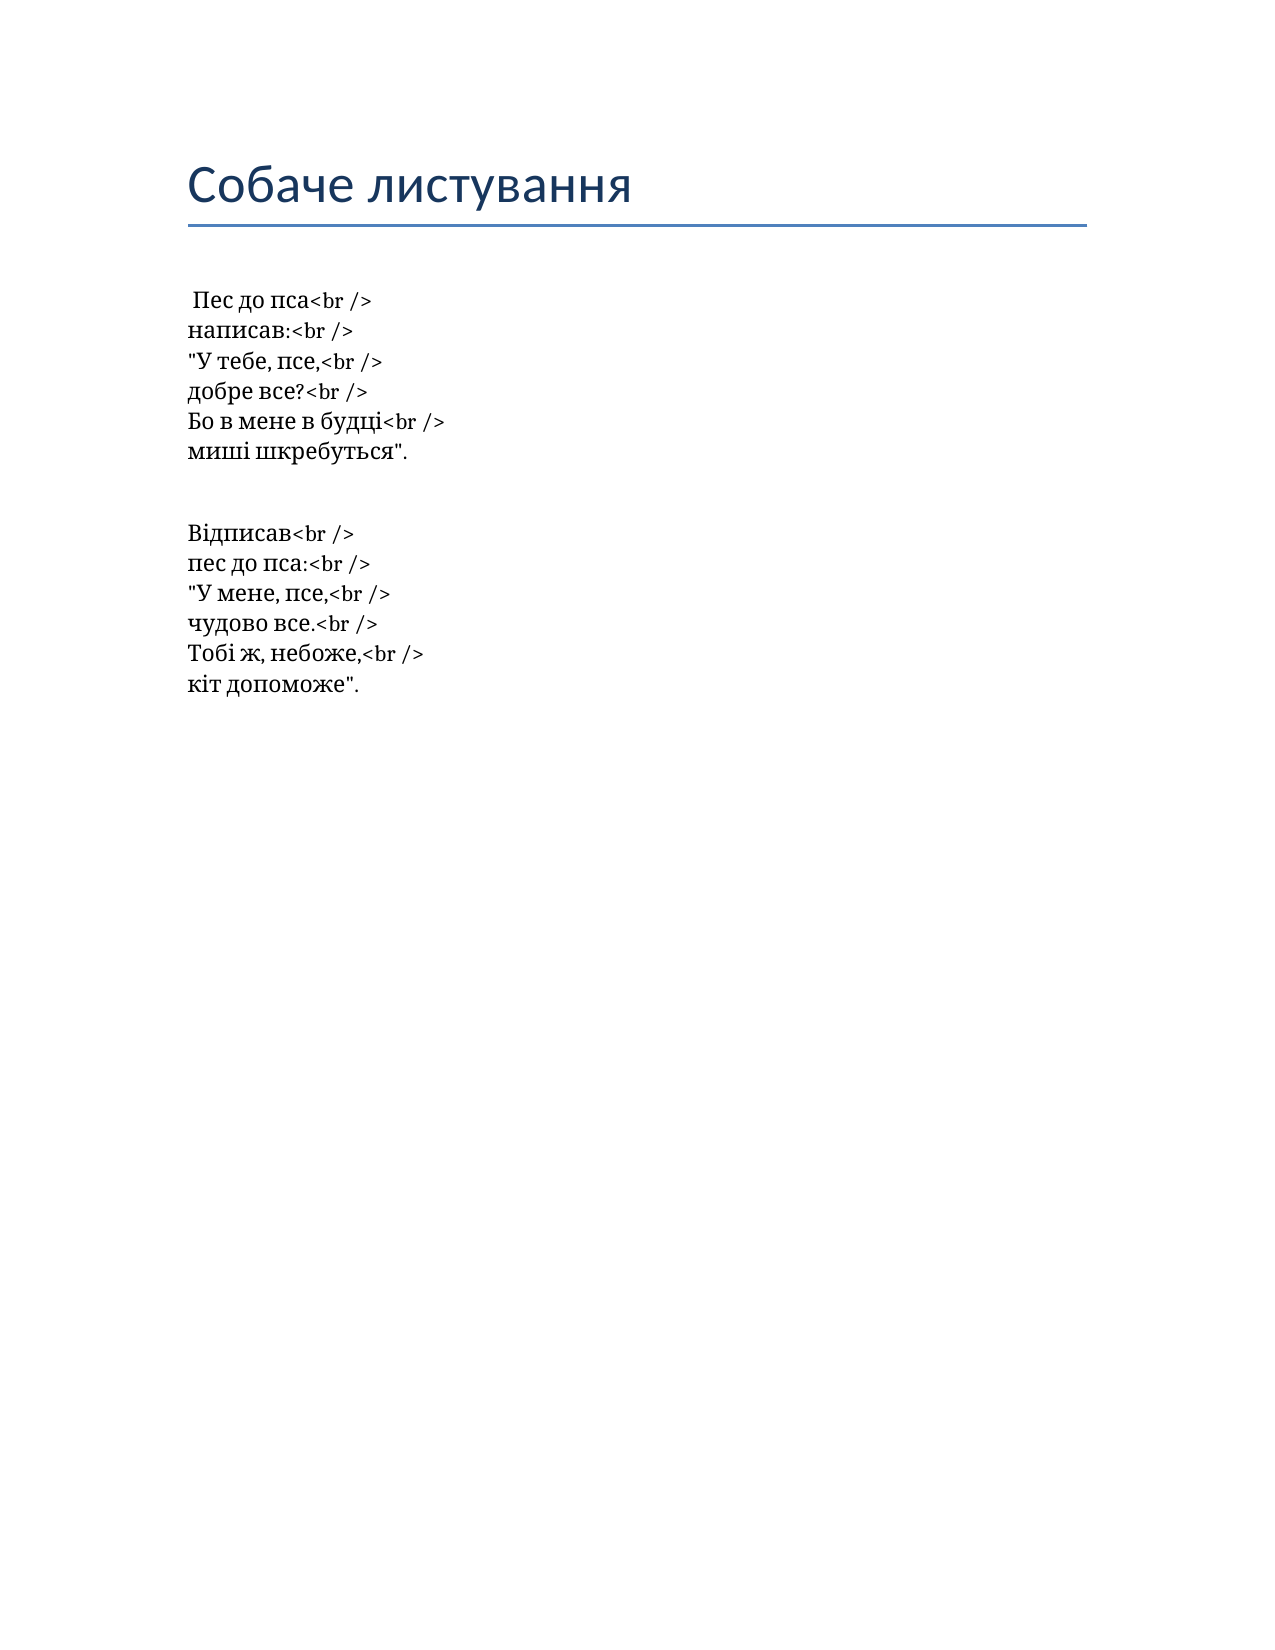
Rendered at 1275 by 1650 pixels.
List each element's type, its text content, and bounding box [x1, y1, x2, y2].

title Собаче листування [187, 150, 1087, 227]
text Відписав<br /> пес до пса:<br /> "У мене, псе,<br /> чудово все.<br /> Тобі ж, небоже,<br /> кіт допоможе". [187, 490, 1087, 728]
text Пес до пса<br /> написав:<br /> "У тебе, псе,<br /> добре все?<br /> Бо в мене в будці<br /> миші шкребуться". [187, 258, 1087, 465]
